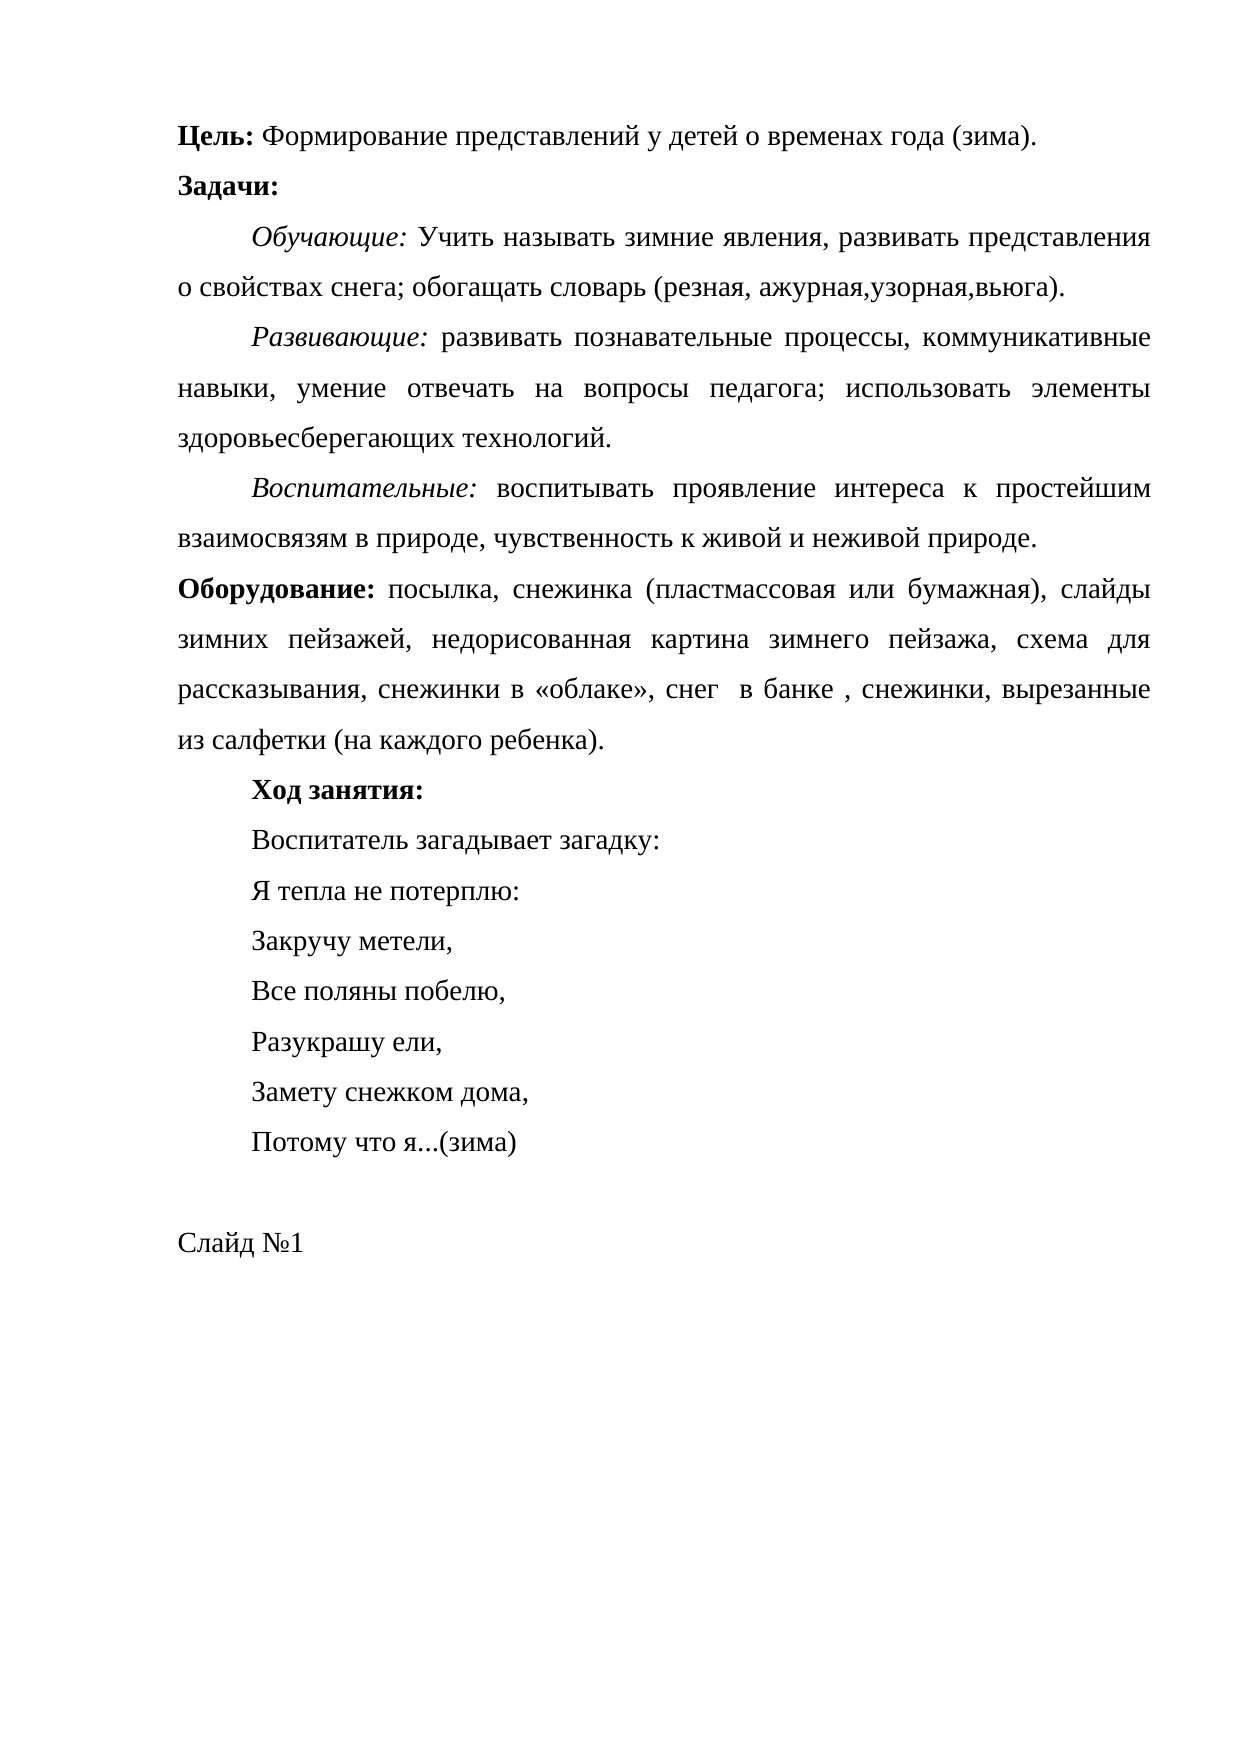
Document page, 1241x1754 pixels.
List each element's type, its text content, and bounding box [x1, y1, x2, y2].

text Замету снежком дома, [177, 1074, 1152, 1108]
text Оборудование: посылка, снежинка (пластмассовая или бумажная), слайды зимних пейзажей, недорисованная картина зимнего пейзажа, схема для рассказывания, снежинки в «облаке», снег в банке , снежинки, вырезанные из салфетки (на каждого ребенка). [177, 571, 1152, 755]
text Развивающие: развивать познавательные процессы, коммуникативные навыки, умение отвечать на вопросы педагога; использовать элементы здоровьесберегающих технологий. [177, 319, 1152, 453]
text Обучающие: Учить называть зимние явления, развивать представления о свойствах снега; обогащать словарь (резная, ажурная,узорная,вьюга). [177, 219, 1152, 303]
text Все поляны побелю, [177, 973, 1152, 1007]
text Слайд №1 [177, 1225, 1152, 1258]
text Цель: Формирование представлений у детей о временах года (зима). [177, 118, 1152, 152]
text Я тепла не потерплю: [177, 873, 1152, 906]
text Воспитательные: воспитывать проявление интереса к простейшим взаимосвязям в природе, чувственность к живой и неживой природе. [177, 470, 1152, 554]
text Потому что я...(зима) [177, 1124, 1152, 1158]
text Воспитатель загадывает загадку: [177, 822, 1152, 856]
text Разукрашу ели, [177, 1024, 1152, 1057]
text Закручу метели, [177, 923, 1152, 957]
text Задачи: [177, 168, 1152, 202]
text Ход занятия: [177, 772, 1152, 806]
